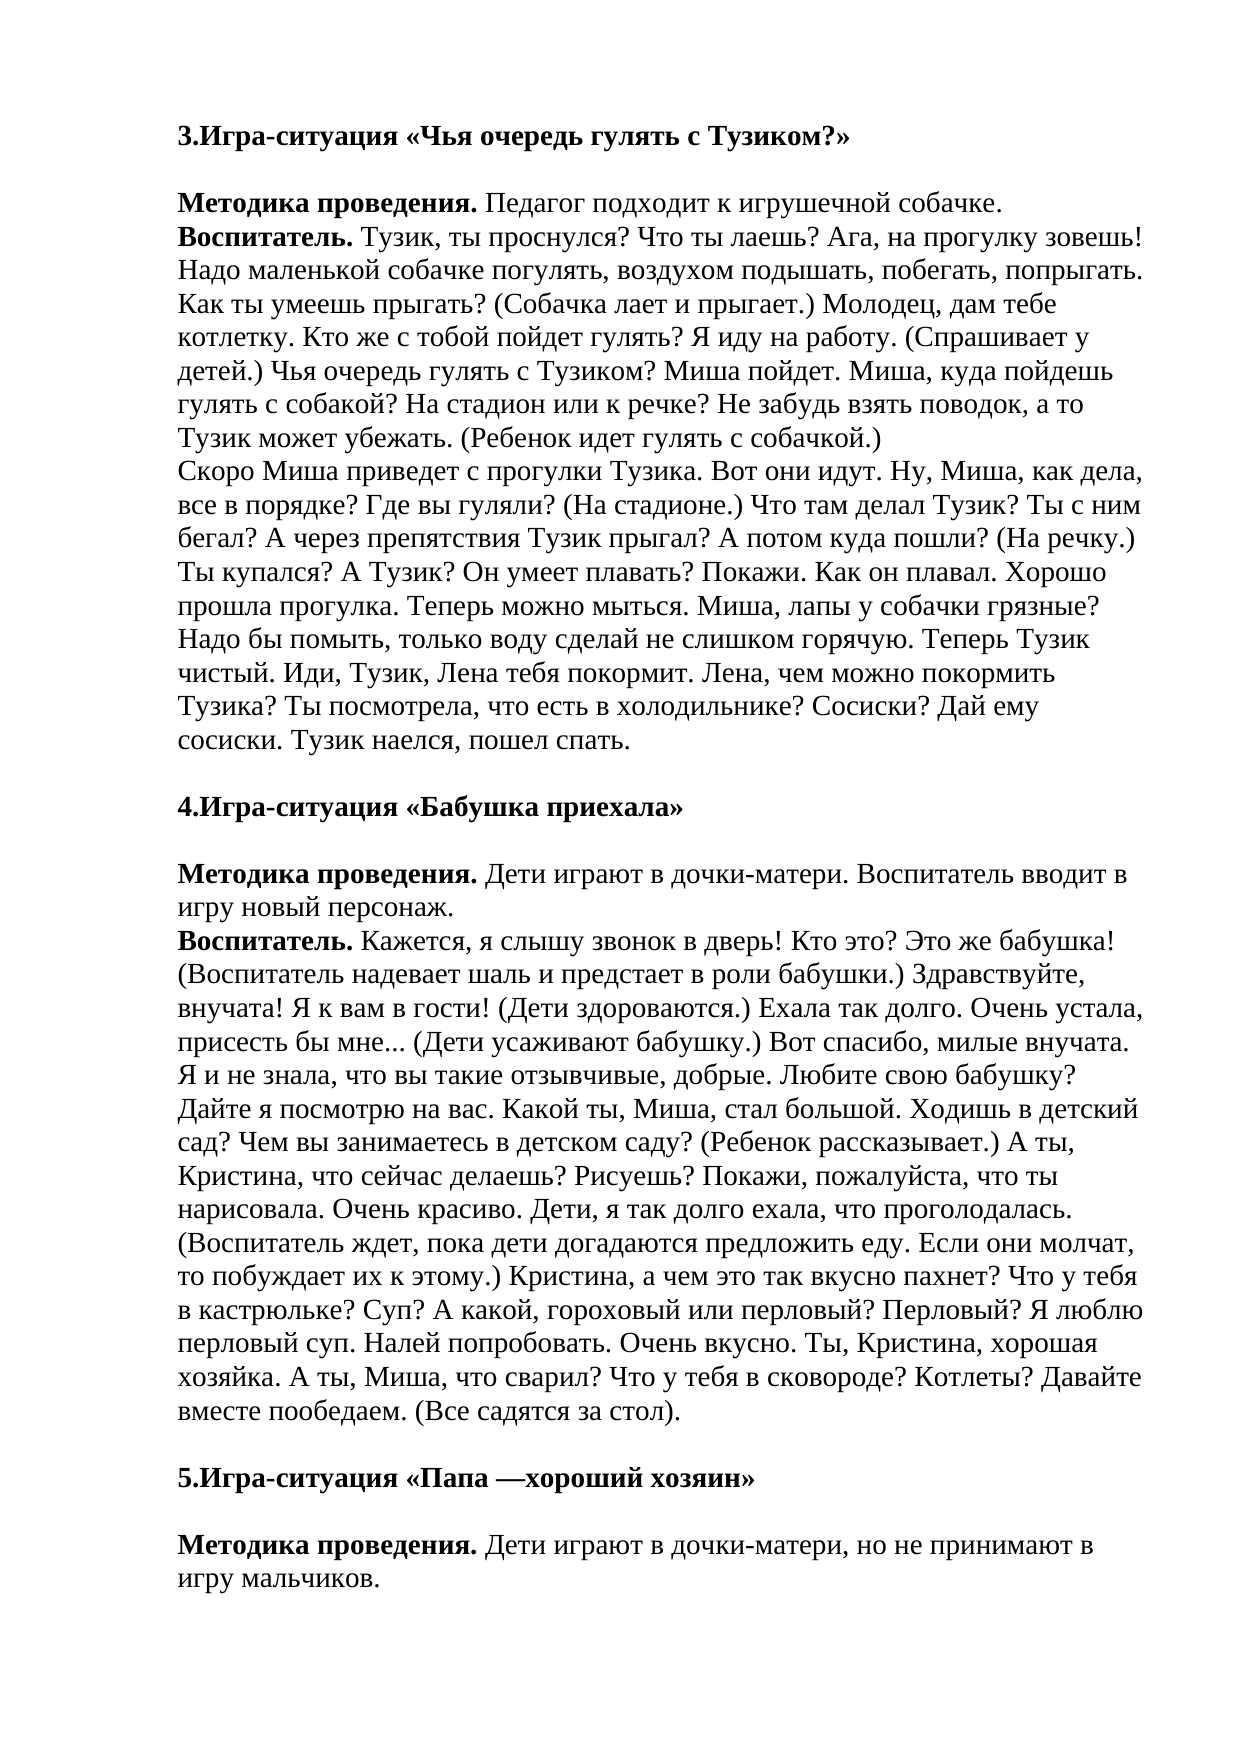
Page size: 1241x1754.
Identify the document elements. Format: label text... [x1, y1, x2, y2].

text Методика проведения. Педагог подходит к игрушечной собачке. [177, 185, 1152, 219]
text Скоро Миша приведет с прогулки Тузика. Вот они идут. Ну, Миша, как дела, все в порядке? Где вы гуляли? (На стадионе.) Что там делал Тузик? Ты с ним бегал? А через препятствия Тузик прыгал? А потом куда пошли? (На речку.) Ты купался? А Тузик? Он умеет плавать? Покажи. Как он плавал. Хорошо прошла прогулка. Теперь можно мыться. Миша, лапы у собачки грязные? Надо бы помыть, только воду сделай не слишком горячую. Теперь Тузик чистый. Иди, Тузик, Лена тебя покормит. Лена, чем можно покормить Тузика? Ты посмотрела, что есть в холодильнике? Сосиски? Дай ему сосиски. Тузик наелся, пошел спать. [177, 453, 1152, 755]
text Воспитатель. Кажется, я слышу звонок в дверь! Кто это? Это же бабушка! (Воспитатель надевает шаль и предстает в роли бабушки.) Здравствуйте, внучата! Я к вам в гости! (Дети здороваются.) Ехала так долго. Очень устала, присесть бы мне... (Дети усаживают бабушку.) Вот спасибо, милые внучата. Я и не знала, что вы такие отзывчивые, добрые. Любите свою бабушку? Дайте я посмотрю на вас. Какой ты, Миша, стал большой. Ходишь в детский сад? Чем вы занимаетесь в детском саду? (Ребенок рассказывает.) А ты, Кристина, что сейчас делаешь? Рисуешь? Покажи, пожалуйста, что ты нарисовала. Очень красиво. Дети, я так долго ехала, что проголодалась. (Воспитатель ждет, пока дети догадаются предложить еду. Если они молчат, то побуждает их к этому.) Кристина, а чем это так вкусно пахнет? Что у тебя в кастрюльке? Суп? А какой, гороховый или перловый? Перловый? Я люблю перловый суп. Налей попробовать. Очень вкусно. Ты, Кристина, хорошая хозяйка. А ты, Миша, что сварил? Что у тебя в сковороде? Котлеты? Давайте вместе пообедаем. (Все садятся за стол). [177, 923, 1152, 1426]
text Воспитатель. Тузик, ты проснулся? Что ты лаешь? Ага, на прогулку зовешь! Надо маленькой собачке погулять, воздухом подышать, побегать, попрыгать. Как ты умеешь прыгать? (Собачка лает и прыгает.) Молодец, дам тебе котлетку. Кто же с тобой пойдет гулять? Я иду на работу. (Спрашивает у детей.) Чья очередь гулять с Тузиком? Миша пойдет. Миша, куда пойдешь гулять с собакой? На стадион или к речке? Не забудь взять поводок, а то Тузик может убежать. (Ребенок идет гулять с собачкой.) [177, 219, 1152, 453]
text Методика проведения. Дети играют в дочки-матери, но не принимают в игру мальчиков. [177, 1527, 1152, 1594]
text Методика проведения. Дети играют в дочки-матери. Воспитатель вводит в игру новый персонаж. [177, 856, 1152, 923]
text 3.Игра-ситуация «Чья очередь гулять с Тузиком?» [177, 118, 1152, 152]
text 4.Игра-ситуация «Бабушка приехала» [177, 789, 1152, 822]
text 5.Игра-ситуация «Папа —хороший хозяин» [177, 1460, 1152, 1493]
